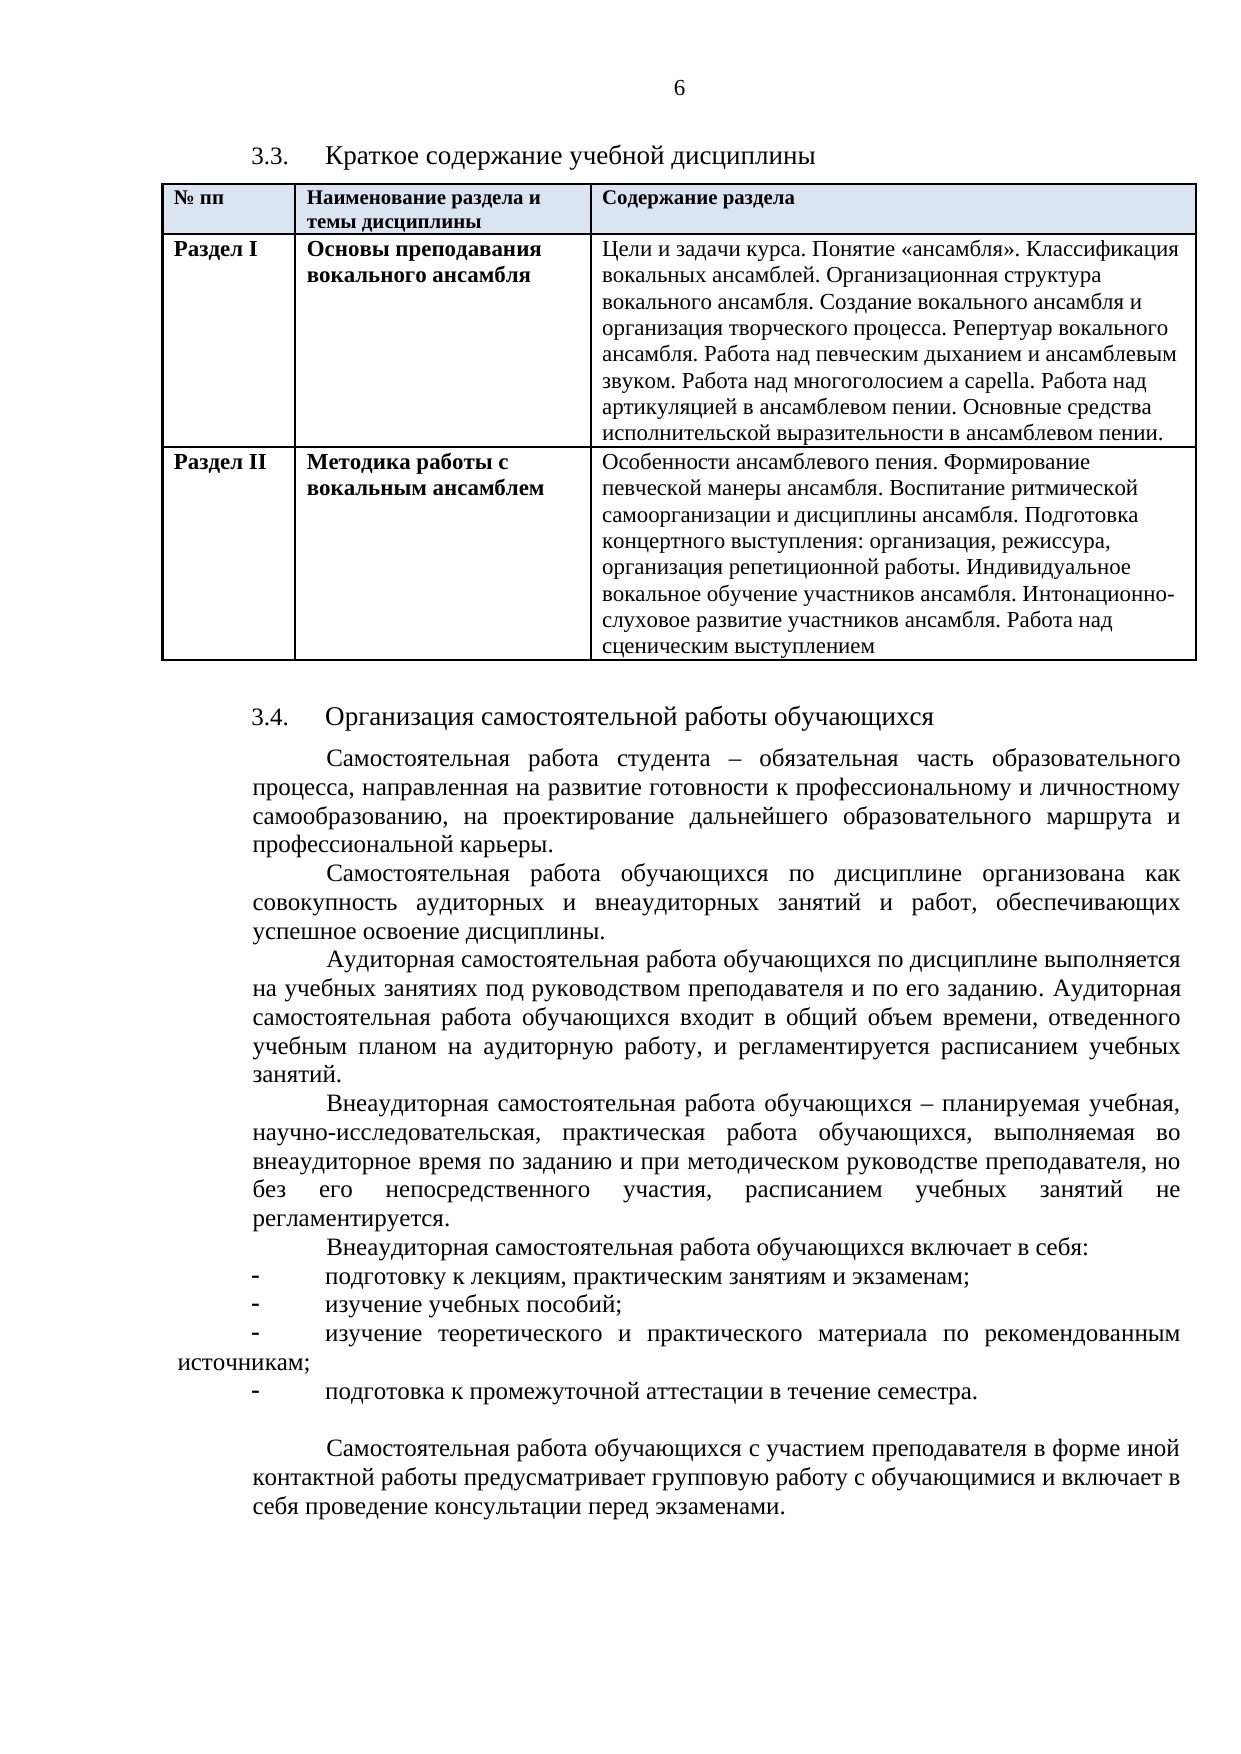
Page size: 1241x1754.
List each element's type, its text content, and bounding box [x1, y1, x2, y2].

list подготовку к лекциям, практическим занятиям и экзаменам; [177, 1261, 1181, 1289]
text Внеаудиторная самостоятельная работа обучающихся – планируемая учебная, научно-исследовательская, практическая работа обучающихся, выполняемая во внеаудиторное время по заданию и при методическом руководстве преподавателя, но без его непосредственного участия, расписанием учебных занятий не регламентируется. [252, 1088, 1181, 1232]
text Самостоятельная работа обучающихся по дисциплине организована как совокупность аудиторных и внеаудиторных занятий и работ, обеспечивающих успешное освоение дисциплины. [252, 858, 1181, 944]
table_header Наименование раздела и темы дисциплины [296, 185, 590, 233]
list изучение теоретического и практического материала по рекомендованным источникам; [177, 1318, 1181, 1376]
list подготовка к промежуточной аттестации в течение семестра. [177, 1376, 1181, 1404]
subtitle Краткое содержание учебной дисциплины [251, 139, 1181, 170]
table_cell Раздел II [164, 448, 294, 659]
table_cell Основы преподавания вокального ансамбля [296, 235, 590, 446]
table_cell Методика работы с вокальным ансамблем [296, 448, 590, 659]
text Аудиторная самостоятельная работа обучающихся по дисциплине выполняется на учебных занятиях под руководством преподавателя и по его заданию. Аудиторная самостоятельная работа обучающихся входит в общий объем времени, отведенного учебным планом на аудиторную работу, и регламентируется расписанием учебных занятий. [252, 944, 1181, 1088]
list изучение учебных пособий; [177, 1289, 1181, 1318]
table_cell Цели и задачи курса. Понятие «ансамбля». Классификация вокальных ансамблей. Организационная структура вокального ансамбля. Создание вокального ансамбля и организация творческого процесса. Репертуар вокального ансамбля. Работа над певческим дыханием и ансамблевым звуком. Работа над многоголосием a capella. Работа над артикуляцией в ансамблевом пении. Основные средства исполнительской выразительности в ансамблевом пении. [592, 235, 1195, 446]
table_cell Раздел I [164, 235, 294, 446]
table_header № пп [164, 185, 294, 233]
table_cell Особенности ансамблевого пения. Формирование певческой манеры ансамбля. Воспитание ритмической самоорганизации и дисциплины ансамбля. Подготовка концертного выступления: организация, режиссура, организация репетиционной работы. Индивидуальное вокальное обучение участников ансамбля. Интонационно-слуховое развитие участников ансамбля. Работа над сценическим выступлением [592, 448, 1195, 659]
text Самостоятельная работа обучающихся с участием преподавателя в форме иной контактной работы предусматривает групповую работу с обучающимися и включает в себя проведение консультации перед экзаменами. [252, 1433, 1181, 1519]
table_header Содержание раздела [592, 185, 1195, 233]
text Внеаудиторная самостоятельная работа обучающихся включает в себя: [252, 1232, 1181, 1261]
text Самостоятельная работа студента – обязательная часть образовательного процесса, направленная на развитие готовности к профессиональному и личностному самообразованию, на проектирование дальнейшего образовательного маршрута и профессиональной карьеры. [252, 743, 1181, 858]
subtitle Организация самостоятельной работы обучающихся [251, 700, 1181, 731]
